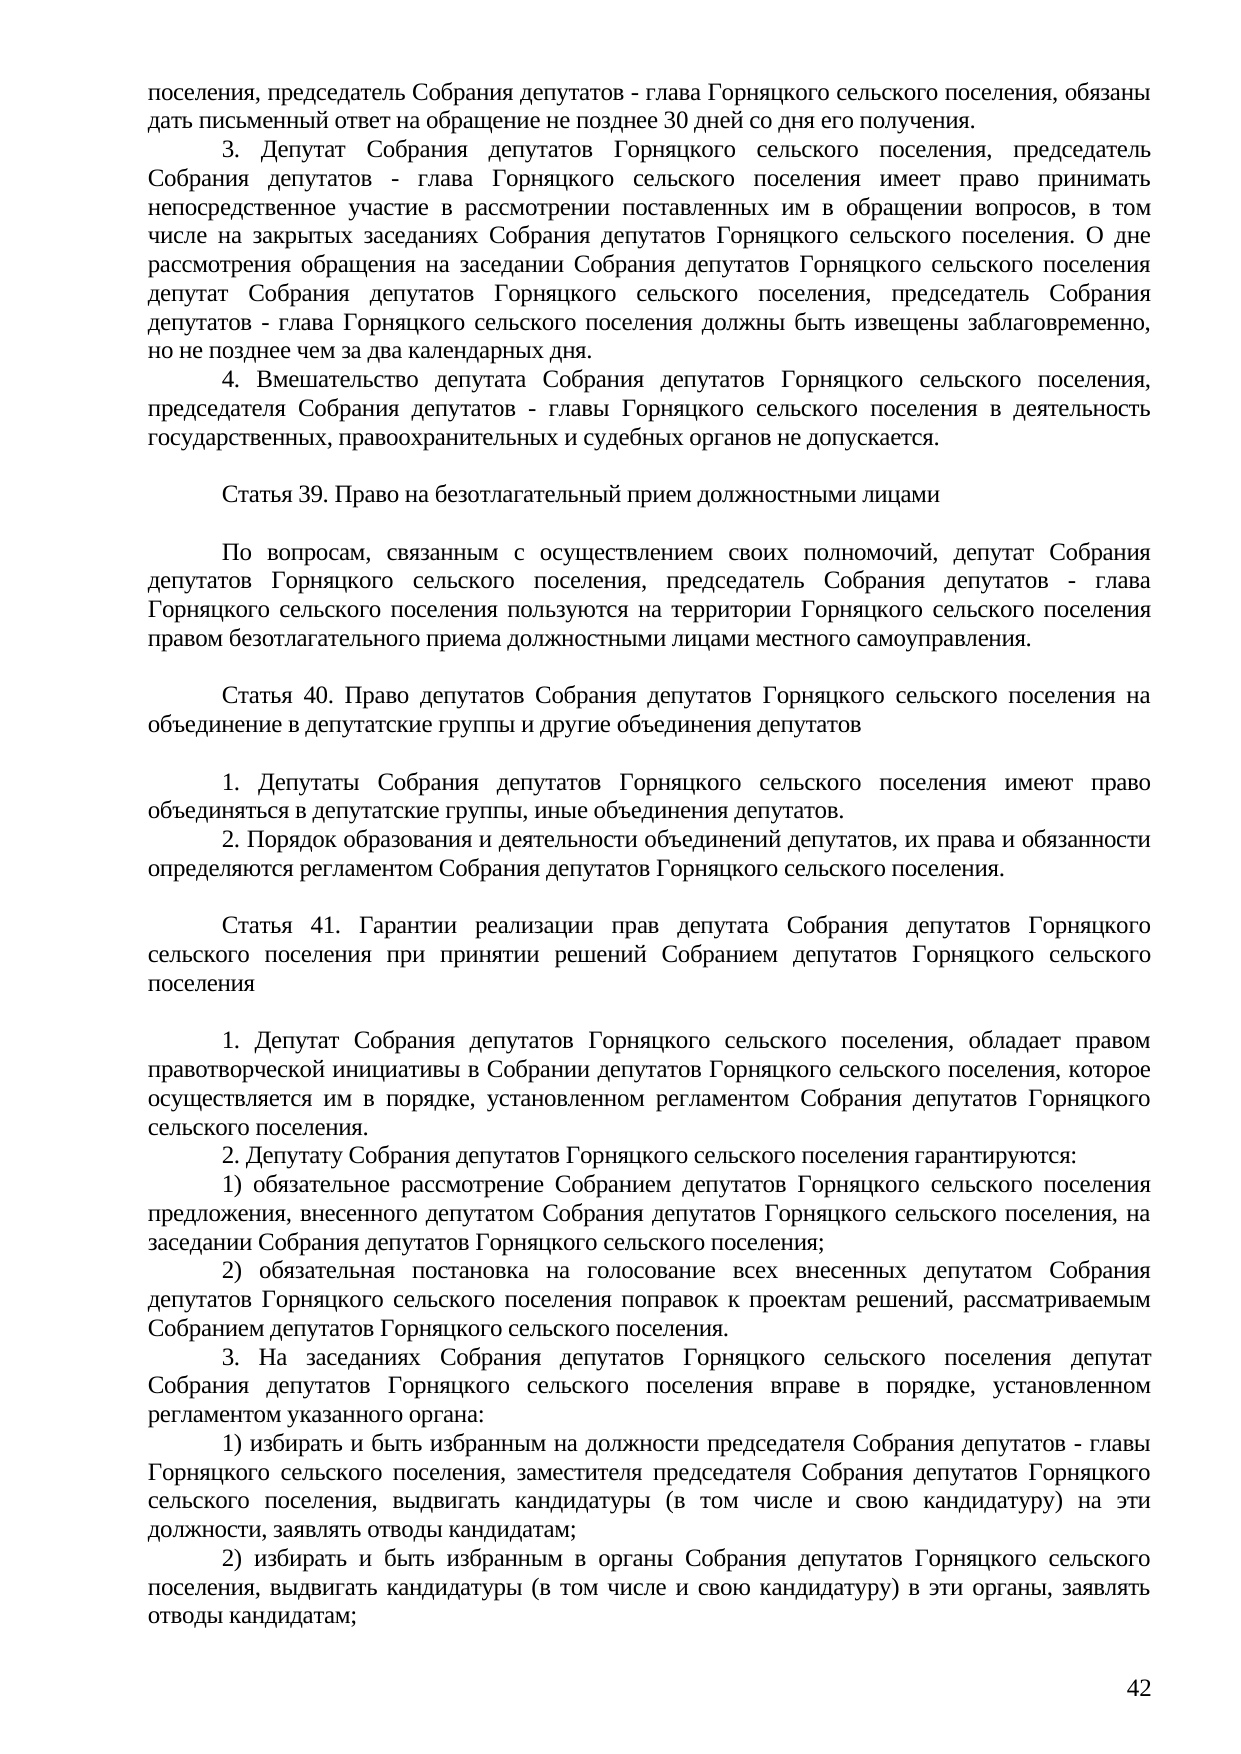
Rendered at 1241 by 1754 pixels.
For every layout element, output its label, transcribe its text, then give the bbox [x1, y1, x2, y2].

text 2) избирать и быть избранным в органы Собрания депутатов Горняцкого сельского поселения, выдвигать кандидатуры (в том числе и свою кандидатуру) в эти органы, заявлять отводы кандидатам; [148, 1543, 1152, 1629]
text 1. Депутаты Собрания депутатов Горняцкого сельского поселения имеют право объединяться в депутатские группы, иные объединения депутатов. [148, 767, 1152, 824]
text 1) обязательное рассмотрение Собранием депутатов Горняцкого сельского поселения предложения, внесенного депутатом Собрания депутатов Горняцкого сельского поселения, на заседании Собрания депутатов Горняцкого сельского поселения; [148, 1169, 1152, 1256]
text 1) избирать и быть избранным на должности председателя Собрания депутатов - главы Горняцкого сельского поселения, заместителя председателя Собрания депутатов Горняцкого сельского поселения, выдвигать кандидатуры (в том числе и свою кандидатуру) на эти должности, заявлять отводы кандидатам; [148, 1428, 1152, 1543]
text 2. Депутату Собрания депутатов Горняцкого сельского поселения гарантируются: [148, 1141, 1152, 1169]
text 2) обязательная постановка на голосование всех внесенных депутатом Собрания депутатов Горняцкого сельского поселения поправок к проектам решений, рассматриваемым Собранием депутатов Горняцкого сельского поселения. [148, 1256, 1152, 1342]
text Статья 39. Право на безотлагательный прием должностными лицами [148, 479, 1152, 508]
text 3. На заседаниях Собрания депутатов Горняцкого сельского поселения депутат Собрания депутатов Горняцкого сельского поселения вправе в порядке, установленном регламентом указанного органа: [148, 1342, 1152, 1428]
text 4. Вмешательство депутата Собрания депутатов Горняцкого сельского поселения, председателя Собрания депутатов - главы Горняцкого сельского поселения в деятельность государственных, правоохранительных и судебных органов не допускается. [148, 364, 1152, 451]
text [148, 77, 1152, 134]
text 3. Депутат Собрания депутатов Горняцкого сельского поселения, председатель Собрания депутатов - глава Горняцкого сельского поселения имеет право принимать непосредственное участие в рассмотрении поставленных им в обращении вопросов, в том числе на закрытых заседаниях Собрания депутатов Горняцкого сельского поселения. О дне рассмотрения обращения на заседании Собрания депутатов Горняцкого сельского поселения депутат Собрания депутатов Горняцкого сельского поселения, председатель Собрания депутатов - глава Горняцкого сельского поселения должны быть извещены заблаговременно, но не позднее чем за два календарных дня. [148, 134, 1152, 364]
text По вопросам, связанным с осуществлением своих полномочий, депутат Собрания депутатов Горняцкого сельского поселения, председатель Собрания депутатов - глава Горняцкого сельского поселения пользуются на территории Горняцкого сельского поселения правом безотлагательного приема должностными лицами местного самоуправления. [148, 537, 1152, 652]
text Статья 41. Гарантии реализации прав депутата Собрания депутатов Горняцкого сельского поселения при принятии решений Собранием депутатов Горняцкого сельского поселения [148, 911, 1152, 997]
text 1. Депутат Собрания депутатов Горняцкого сельского поселения, обладает правом правотворческой инициативы в Собрании депутатов Горняцкого сельского поселения, которое осуществляется им в порядке, установленном регламентом Собрания депутатов Горняцкого сельского поселения. [148, 1026, 1152, 1141]
text Статья 40. Право депутатов Собрания депутатов Горняцкого сельского поселения на объединение в депутатские группы и другие объединения депутатов [148, 681, 1152, 738]
text 2. Порядок образования и деятельности объединений депутатов, их права и обязанности определяются регламентом Собрания депутатов Горняцкого сельского поселения. [148, 824, 1152, 882]
